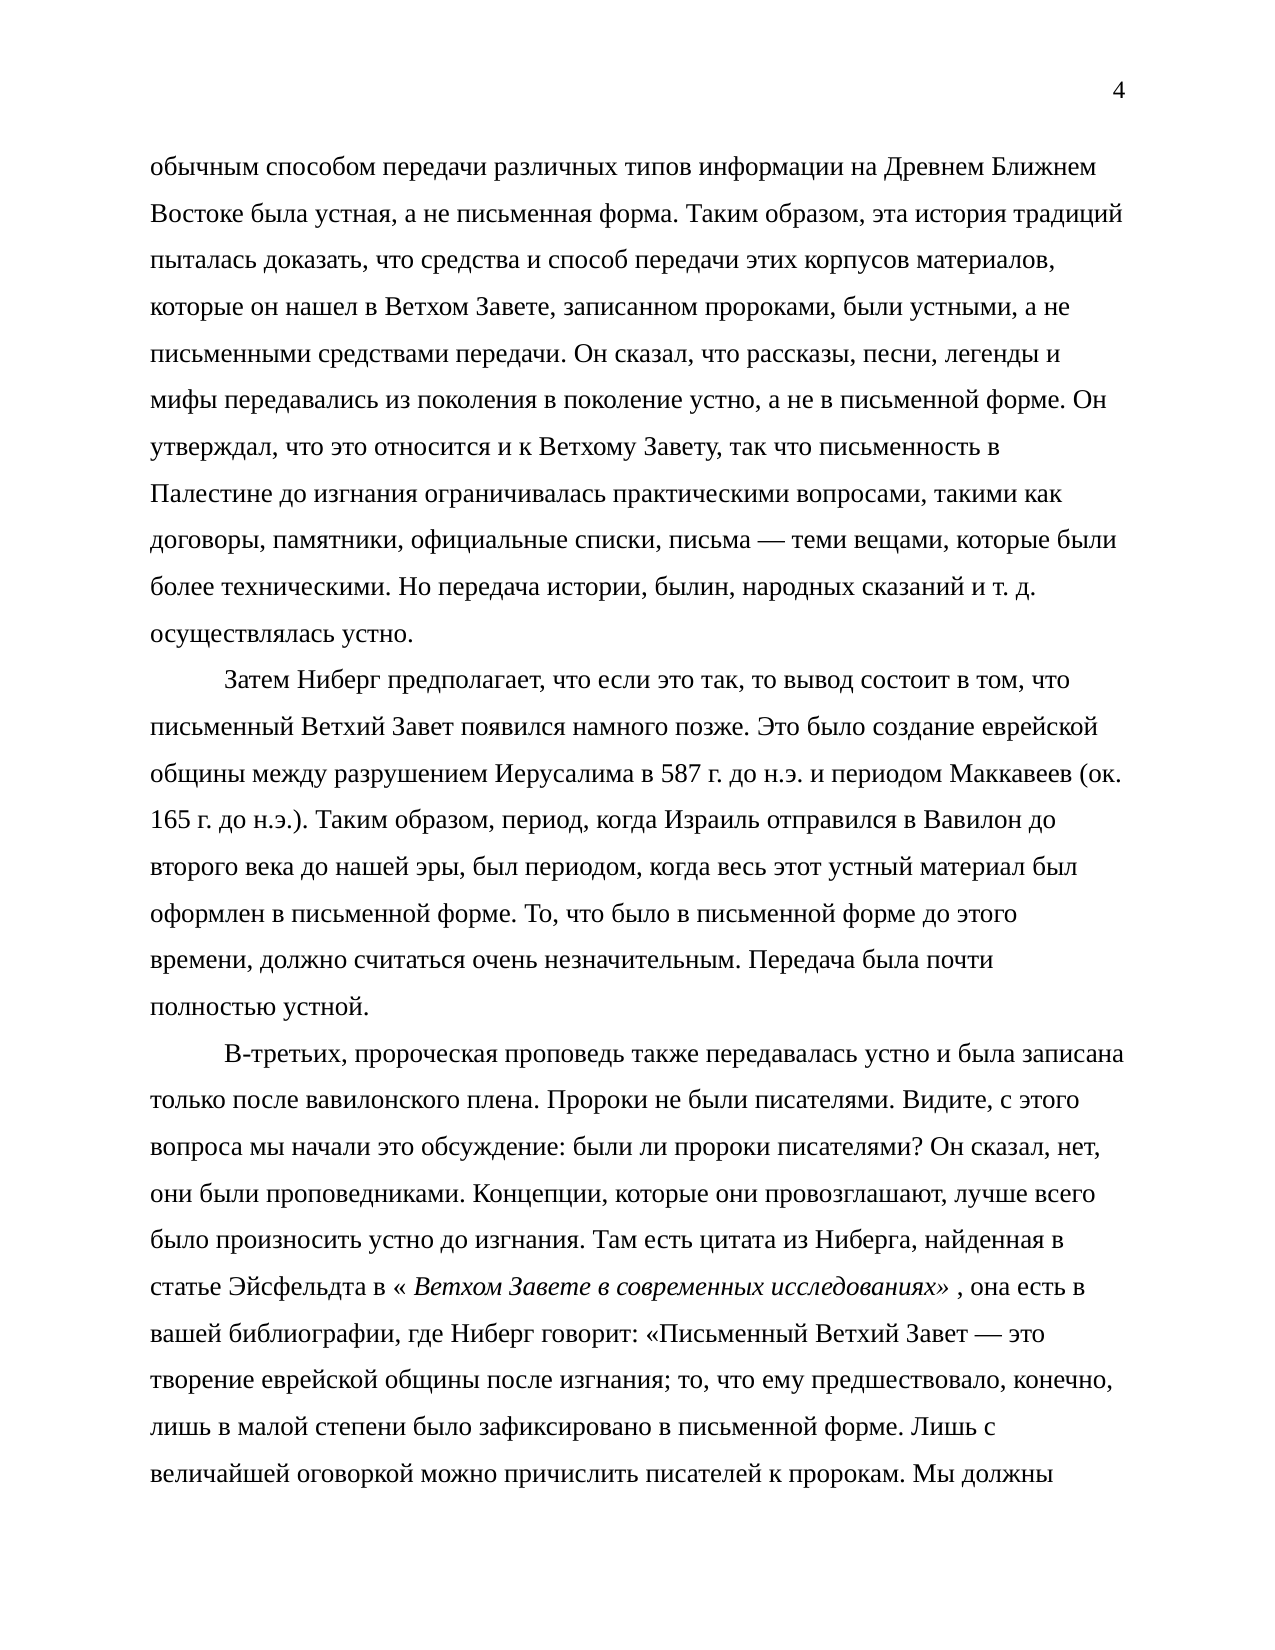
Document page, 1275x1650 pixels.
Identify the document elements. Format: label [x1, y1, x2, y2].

text [150, 150, 1125, 1021]
text [150, 1037, 1125, 1488]
